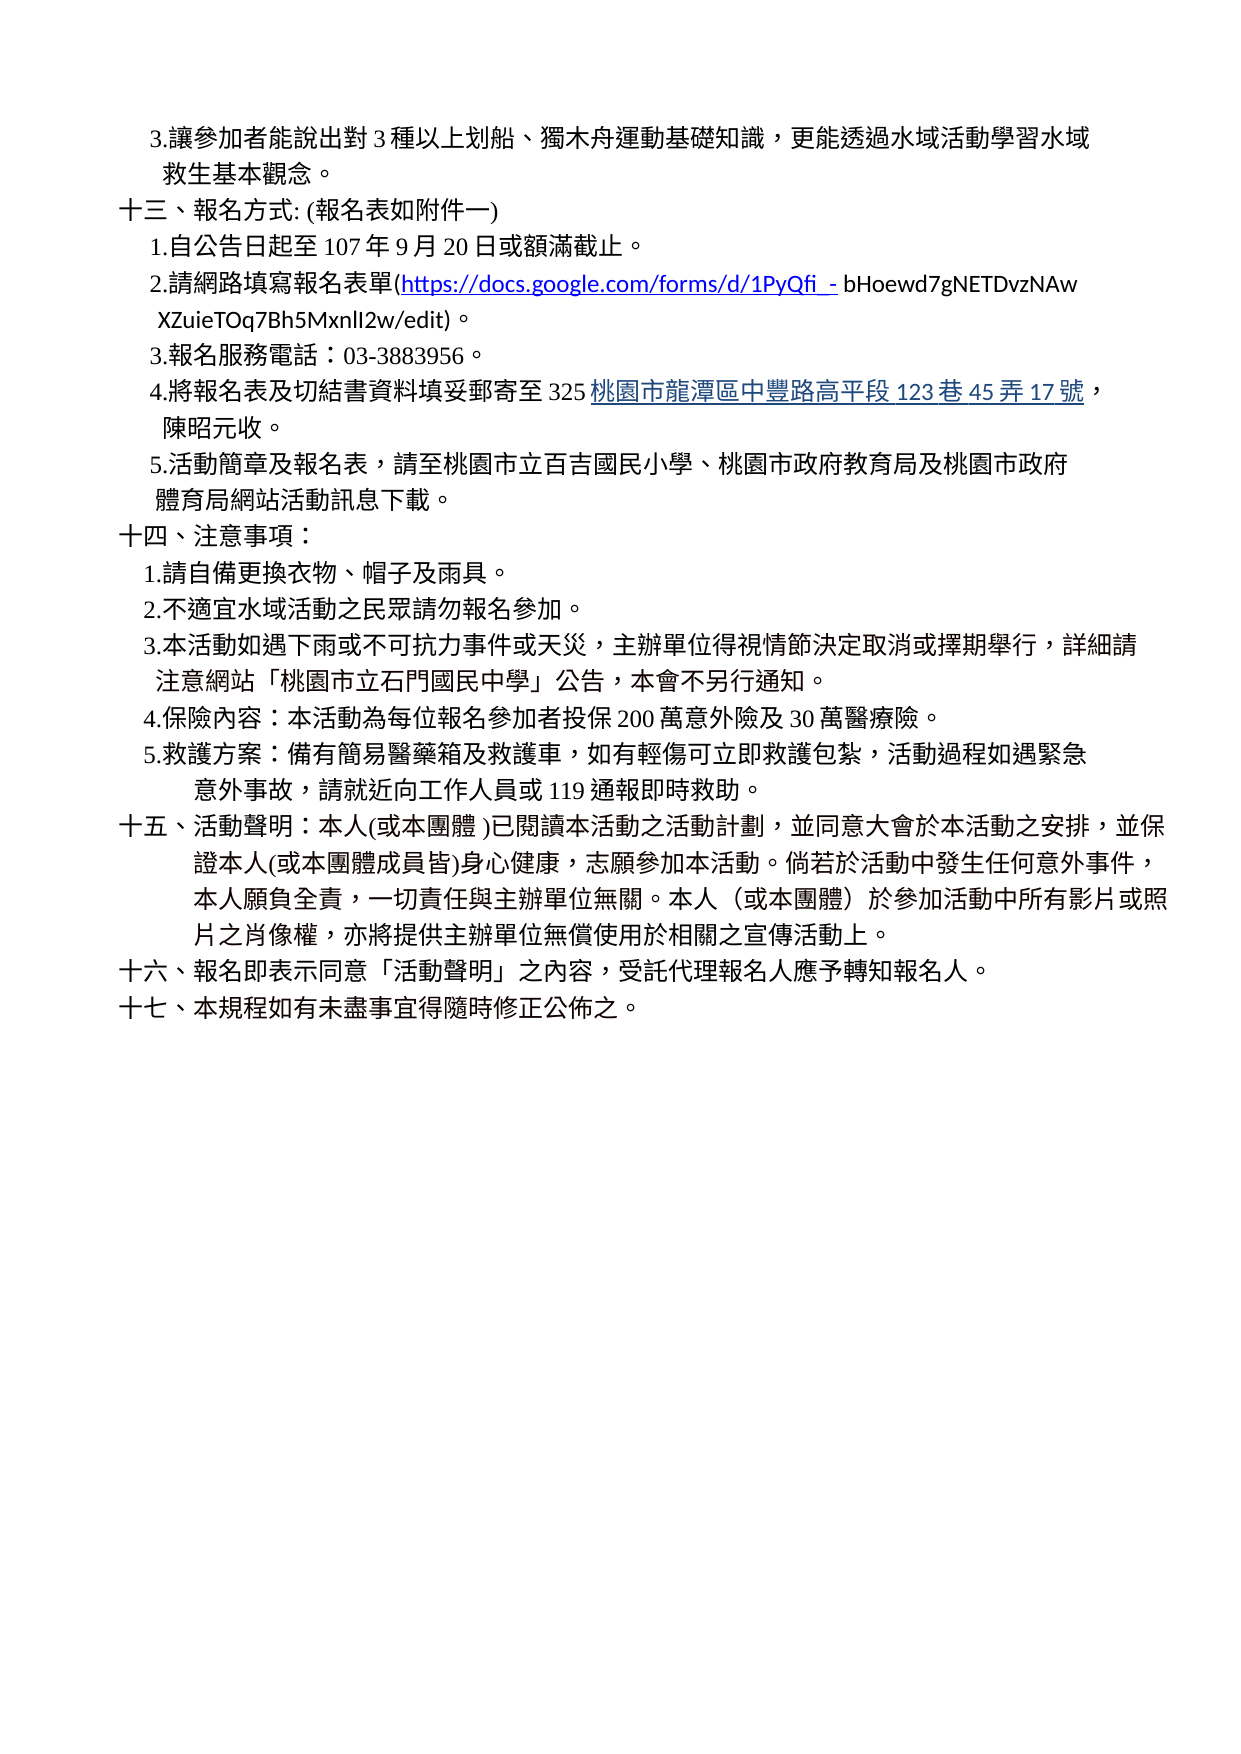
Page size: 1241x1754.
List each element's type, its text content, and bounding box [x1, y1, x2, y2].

text 1.請自備更換衣物、帽子及雨具。 [118, 553, 1122, 589]
text 3.讓參加者能說出對3種以上划船、獨木舟運動基礎知識，更能透過水域活動學習水域 [118, 118, 1122, 154]
text 3.本活動如遇下雨或不可抗力事件或天災，主辦單位得視情節決定取消或擇期舉行，詳細請 注意網站「桃園市立石門國民中學」公告，本會不另行通知。 [118, 626, 1176, 698]
text 體育局網站活動訊息下載。 [118, 481, 1122, 517]
text 十七、本規程如有未盡事宜得隨時修正公佈之。 [118, 988, 1176, 1024]
text 意外事故，請就近向工作人員或119通報即時救助。 [118, 771, 1122, 807]
text 4.將報名表及切結書資料填妥郵寄至325桃園市龍潭區中豐路高平段123巷45弄17號， [118, 372, 1122, 408]
text 十五、活動聲明：本人(或本團體 )已閱讀本活動之活動計劃，並同意大會於本活動之安排，並保證本人(或本團體成員皆)身心健康，志願參加本活動。倘若於活動中發生任何意外事件，本人願負全責，一切責任與主辦單位無關。本人（或本團體）於參加活動中所有影片或照片之肖像權，亦將提供主辦單位無償使用於相關之宣傳活動上。 [118, 807, 1176, 952]
text 十三、報名方式: (報名表如附件一) [118, 191, 1122, 227]
text 4.保險內容：本活動為每位報名參加者投保200萬意外險及30萬醫療險。 [118, 698, 1176, 734]
text 3.報名服務電話：03-3883956。 [118, 336, 1122, 372]
text 2.請網路填寫報名表單(https://docs.google.com/forms/d/1PyQfi_- bHoewd7gNETDvzNAw [118, 263, 1122, 299]
text 2.不適宜水域活動之民眾請勿報名參加。 [118, 589, 1122, 626]
text 十六、報名即表示同意「活動聲明」之內容，受託代理報名人應予轉知報名人。 [118, 952, 1176, 988]
text 陳昭元收。 [118, 408, 1122, 444]
text 5.救護方案：備有簡易醫藥箱及救護車，如有輕傷可立即救護包紮，活動過程如遇緊急 [118, 734, 1122, 771]
text 5.活動簡章及報名表，請至桃園市立百吉國民小學、桃園市政府教育局及桃園市政府 [118, 444, 1122, 481]
text 救生基本觀念。 [118, 154, 1122, 191]
text 十四、注意事項： [118, 517, 1122, 553]
text 1.自公告日起至107年9月20日或額滿截止。 [118, 227, 1122, 263]
text XZuieTOq7Bh5MxnlI2w/edit)。 [118, 299, 1122, 336]
